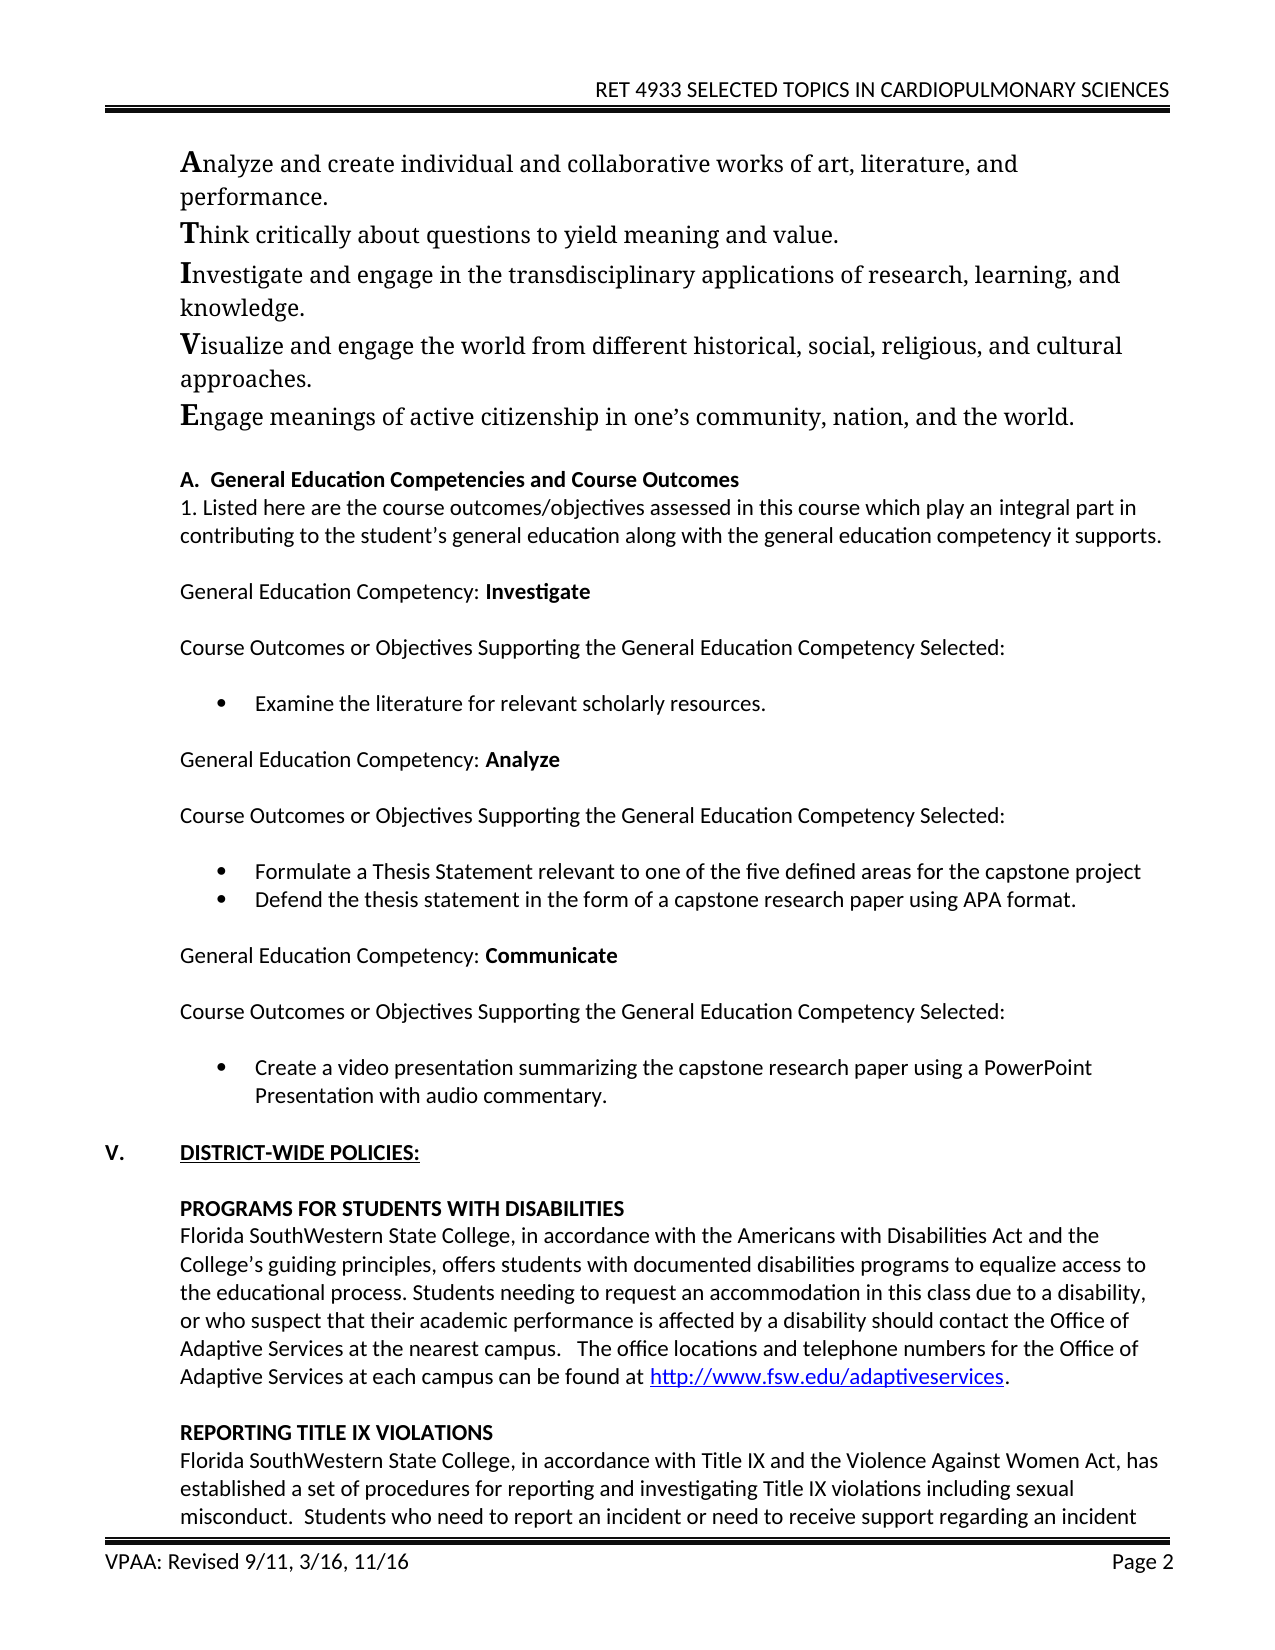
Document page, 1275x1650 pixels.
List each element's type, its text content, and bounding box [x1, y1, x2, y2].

text A. General Education Competencies and Course Outcomes [105, 465, 1170, 493]
text Engage meanings of active citizenship in one’s community, nation, and the world. [180, 394, 1170, 434]
text Course Outcomes or Objectives Supporting the General Education Competency Selected: [105, 633, 1170, 661]
text REPORTING TITLE IX VIOLATIONS [180, 1418, 1170, 1446]
list Formulate a Thesis Statement relevant to one of the five defined areas for the capstone project [217, 857, 1170, 885]
list Examine the literature for relevant scholarly resources. [217, 689, 1170, 717]
list Defend the thesis statement in the form of a capstone research paper using APA format. [217, 885, 1170, 913]
list Create a video presentation summarizing the capstone research paper using a PowerPoint Presentation with audio commentary. [217, 1053, 1170, 1109]
text General Education Competency: Analyze [105, 745, 1170, 773]
text 1. Listed here are the course outcomes/objectives assessed in this course which play an integral part in contributing to the student’s general education along with the general education competency it supports. [180, 493, 1170, 549]
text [180, 1446, 1170, 1530]
text Course Outcomes or Objectives Supporting the General Education Competency Selected: [105, 997, 1170, 1026]
text Course Outcomes or Objectives Supporting the General Education Competency Selected: [105, 801, 1170, 829]
text Investigate and engage in the transdisciplinary applications of research, learning, and knowledge. [180, 252, 1170, 323]
text Visualize and engage the world from different historical, social, religious, and cultural approaches. [180, 323, 1170, 394]
text Analyze and create individual and collaborative works of art, literature, and performance. [180, 142, 1170, 213]
text Programs for Students with Disabilities [180, 1194, 1170, 1222]
text Florida SouthWestern State College, in accordance with the Americans with Disabilities Act and the College’s guiding principles, offers students with documented disabilities programs to equalize access to the educational process. Students needing to request an accommodation in this class due to a disability, or who suspect that their academic performance is affected by a disability should contact the Office of Adaptive Services at the nearest campus. The office locations and telephone numbers for the Office of Adaptive Services at each campus can be found at http://www.fsw.edu/adaptiveservices. [180, 1222, 1170, 1390]
text General Education Competency: Communicate [105, 941, 1170, 969]
text General Education Competency: Investigate [105, 577, 1170, 605]
text Think critically about questions to yield meaning and value. [180, 213, 1170, 252]
list DISTRICT-WIDE POLICIES: [105, 1138, 1170, 1166]
